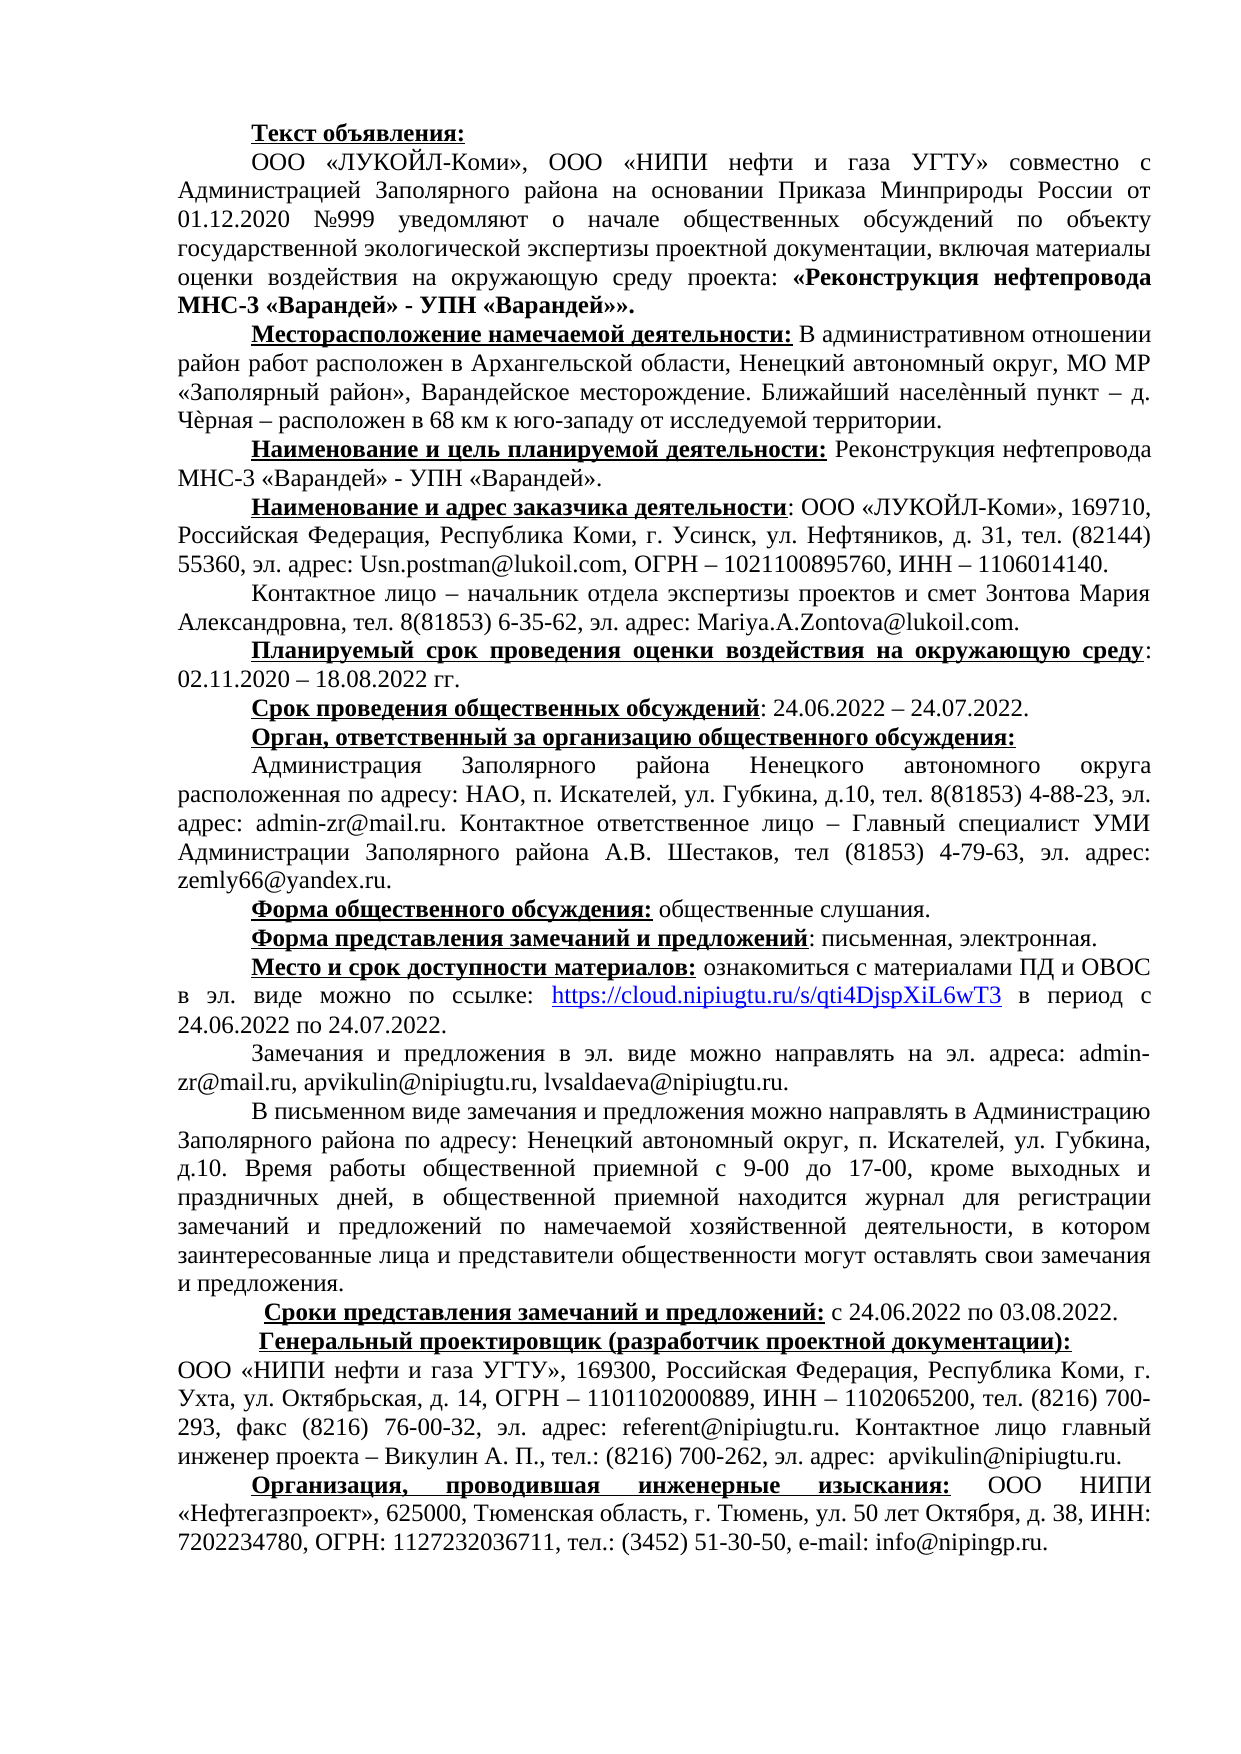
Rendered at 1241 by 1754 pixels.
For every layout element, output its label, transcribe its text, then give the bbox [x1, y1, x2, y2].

text Планируемый срок проведения оценки воздействия на окружающую среду: 02.11.2020 – 18.08.2022 гг. [177, 636, 1152, 693]
text В письменном виде замечания и предложения можно направлять в Администрацию Заполярного района по адресу: Ненецкий автономный округ, п. Искателей, ул. Губкина, д.10. Время работы общественной приемной с 9-00 до 17-00, кроме выходных и праздничных дней, в общественной приемной находится журнал для регистрации замечаний и предложений по намечаемой хозяйственной деятельности, в котором заинтересованные лица и представители общественности могут оставлять свои замечания и предложения. [177, 1096, 1152, 1297]
text Место и срок доступности материалов: ознакомиться с материалами ПД и ОВОС в эл. виде можно по ссылке: https://cloud.nipiugtu.ru/s/qti4DjspXiL6wT3 в период с 24.06.2022 по 24.07.2022. [177, 952, 1152, 1038]
text Замечания и предложения в эл. виде можно направлять на эл. адреса: admin-zr@mail.ru, apvikulin@nipiugtu.ru, lvsaldaeva@nipiugtu.ru. [177, 1038, 1152, 1096]
text Сроки представления замечаний и предложений: с 24.06.2022 по 03.08.2022. [177, 1297, 1152, 1326]
text Наименование и цель планируемой деятельности: Реконструкция нефтепровода МНС-3 «Варандей» - УПН «Варандей». [177, 434, 1152, 492]
text Текст объявления: [177, 118, 1152, 147]
text Администрация Заполярного района Ненецкого автономного округа расположенная по адресу: НАО, п. Искателей, ул. Губкина, д.10, тел. 8(81853) 4-88-23, эл. адрес: admin-zr@mail.ru. Контактное ответственное лицо – Главный специалист УМИ Администрации Заполярного района А.В. Шестаков, тел (81853) 4-79-63, эл. адрес: zemly66@yandex.ru. [177, 751, 1152, 894]
text Организация, проводившая инженерные изыскания: ООО НИПИ «Нефтегазпроект», 625000, Тюменская область, г. Тюмень, ул. 50 лет Октября, д. 38, ИНН: 7202234780, ОГРН: 1127232036711, тел.: (3452) 51-30-50, e-mail: info@nipingp.ru. [177, 1470, 1152, 1556]
text Срок проведения общественных обсуждений: 24.06.2022 – 24.07.2022. [177, 693, 1152, 722]
text Форма представления замечаний и предложений: письменная, электронная. [177, 923, 1152, 952]
text Генеральный проектировщик (разработчик проектной документации): [177, 1326, 1152, 1355]
text ООО «НИПИ нефти и газа УГТУ», 169300, Российская Федерация, Республика Коми, г. Ухта, ул. Октябрьская, д. 14, ОГРН – 1101102000889, ИНН – 1102065200, тел. (8216) 700-293, факс (8216) 76-00-32, эл. адрес: referent@nipiugtu.ru. Контактное лицо главный инженер проекта – Викулин А. П., тел.: (8216) 700-262, эл. адрес: apvikulin@nipiugtu.ru. [177, 1355, 1152, 1470]
text Форма общественного обсуждения: общественные слушания. [177, 894, 1152, 923]
text Орган, ответственный за организацию общественного обсуждения: [177, 722, 1152, 751]
text Месторасположение намечаемой деятельности: В административном отношении район работ расположен в Архангельской области, Ненецкий автономный округ, МО МР «Заполярный район», Варандейское месторождение. Ближайший населѐнный пункт – д. Чѐрная – расположен в 68 км к юго-западу от исследуемой территории. [177, 319, 1152, 434]
text ООО «ЛУКОЙЛ-Коми», ООО «НИПИ нефти и газа УГТУ» совместно с Администрацией Заполярного района на основании Приказа Минприроды России от 01.12.2020 №999 уведомляют о начале общественных обсуждений по объекту государственной экологической экспертизы проектной документации, включая материалы оценки воздействия на окружающую среду проекта: «Реконструкция нефтепровода МНС-3 «Варандей» - УПН «Варандей»». [177, 147, 1152, 319]
text Контактное лицо – начальник отдела экспертизы проектов и смет Зонтова Мария Александровна, тел. 8(81853) 6-35-62, эл. адрес: Mariya.A.Zontova@lukoil.com. [177, 578, 1152, 636]
text Наименование и адрес заказчика деятельности: ООО «ЛУКОЙЛ-Коми», 169710, Российская Федерация, Республика Коми, г. Усинск, ул. Нефтяников, д. 31, тел. (82144) 55360, эл. адрес: Usn.postman@lukoil.com, ОГРН – 1021100895760, ИНН – 1106014140. [177, 492, 1152, 578]
